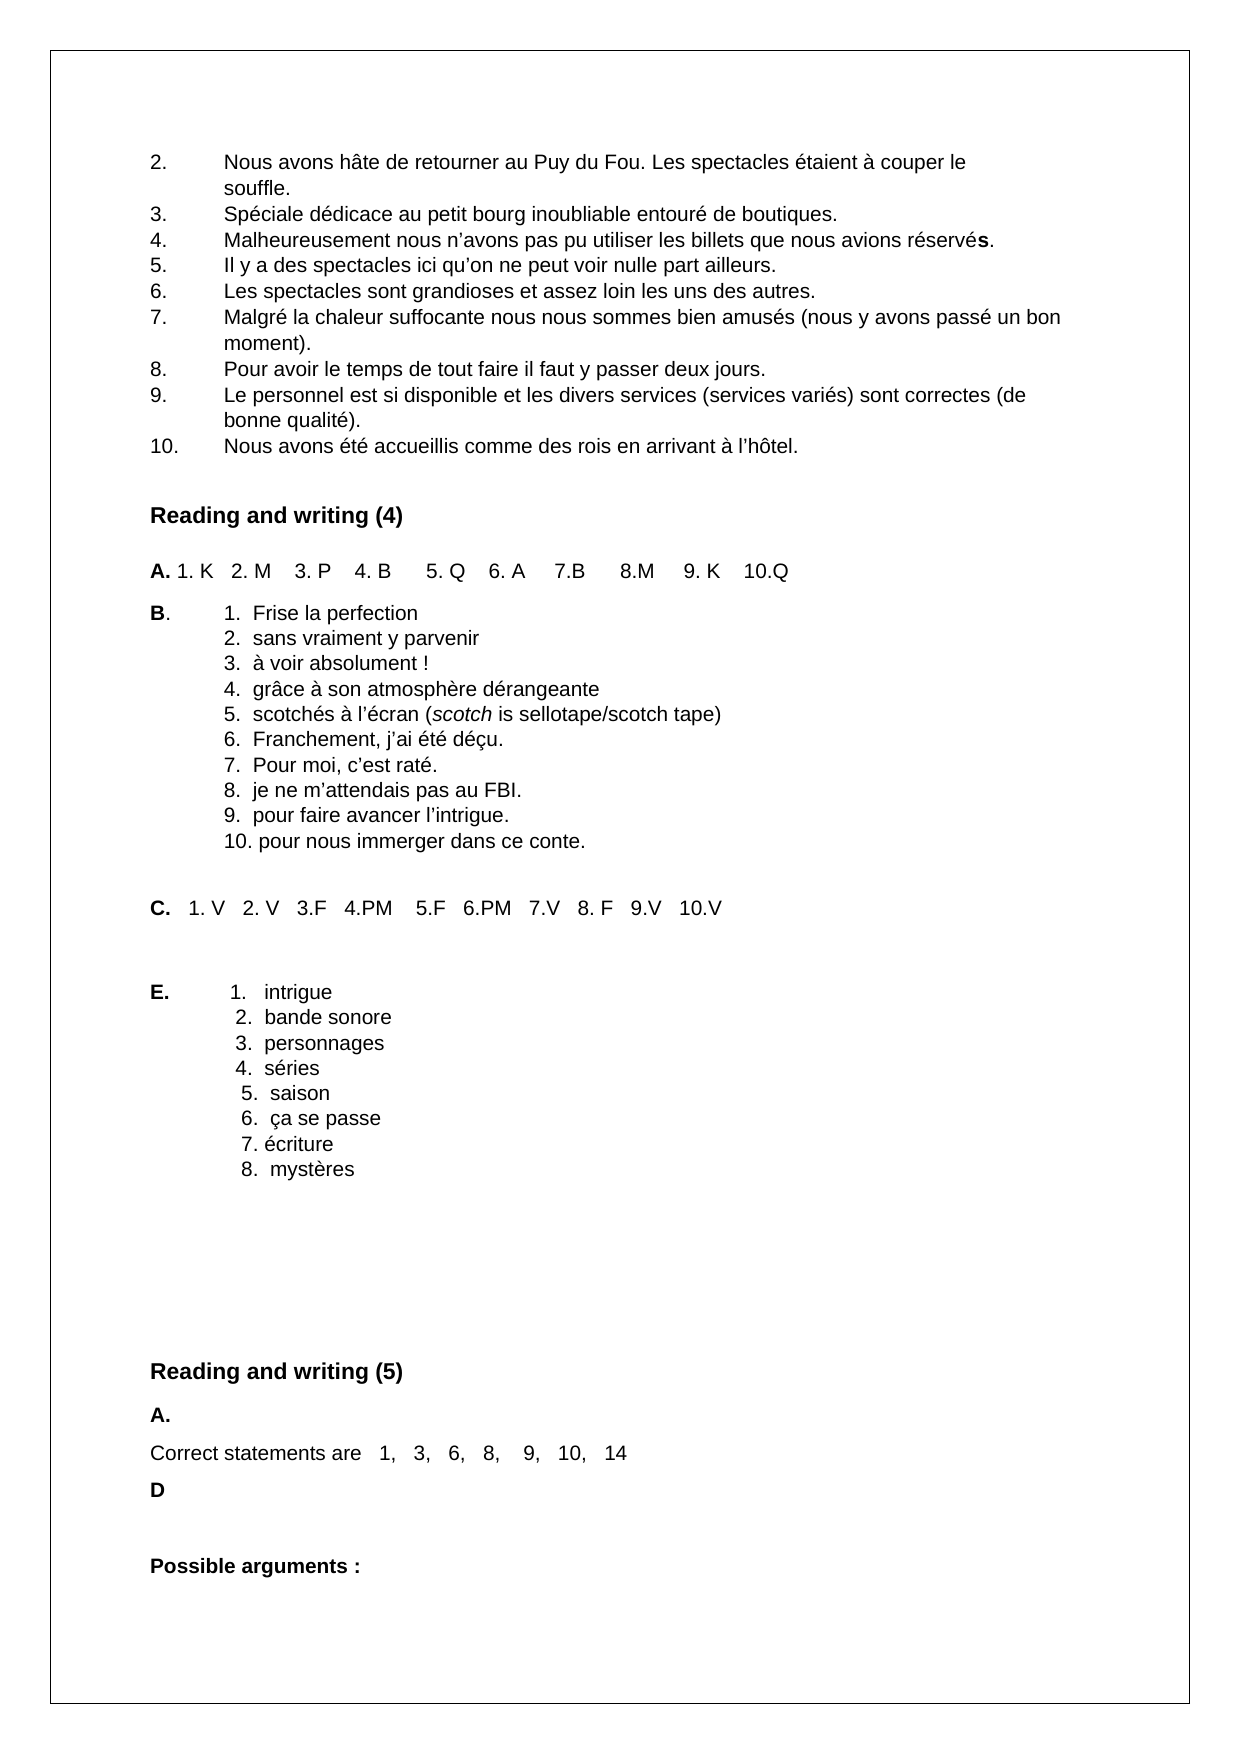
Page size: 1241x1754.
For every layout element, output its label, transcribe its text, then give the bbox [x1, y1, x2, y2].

text 4. Malheureusement nous n’avons pas pu utiliser les billets que nous avions réservés. [150, 227, 1090, 251]
text Possible arguments : [150, 1554, 1090, 1578]
text 2. Nous avons hâte de retourner au Puy du Fou. Les spectacles étaient à couper le souffle. [150, 150, 1090, 200]
text 7. écriture [150, 1132, 1090, 1156]
text A. [150, 1402, 1090, 1426]
text 8. mystères [150, 1157, 1090, 1181]
text 10. pour nous immerger dans ce conte. [150, 828, 1090, 852]
text Reading and writing (4) [150, 502, 1090, 529]
text C. 1. V 2. V 3.F 4.PM 5.F 6.PM 7.V 8. F 9.V 10.V [150, 896, 1090, 920]
text 3. personnages [150, 1030, 1090, 1054]
text A. 1. K 2. M 3. P 4. B 5. Q 6. A 7.B 8.M 9. K 10.Q [150, 559, 1090, 583]
text E. 1. intrigue [150, 980, 1090, 1004]
text 8. je ne m’attendais pas au FBI. [150, 778, 1090, 802]
text 10. Nous avons été accueillis comme des rois en arrivant à l’hôtel. [150, 434, 1090, 458]
text D [150, 1478, 1090, 1502]
text 5. Il y a des spectacles ici qu’on ne peut voir nulle part ailleurs. [150, 253, 1090, 277]
text 5. saison [150, 1081, 1090, 1105]
text 8. Pour avoir le temps de tout faire il faut y passer deux jours. [150, 357, 1090, 381]
text Correct statements are 1, 3, 6, 8, 9, 10, 14 [150, 1440, 1090, 1464]
text 6. ça se passe [150, 1106, 1090, 1130]
text 3. Spéciale dédicace au petit bourg inoubliable entouré de boutiques. [150, 202, 1090, 226]
text 6. Franchement, j’ai été déçu. [150, 727, 1090, 751]
text 4. séries [150, 1056, 1090, 1079]
text 9. pour faire avancer l’intrigue. [150, 803, 1090, 827]
text 4. grâce à son atmosphère dérangeante [150, 677, 1090, 701]
text 7. Malgré la chaleur suffocante nous nous sommes bien amusés (nous y avons passé un bon moment). [150, 305, 1090, 355]
text 3. à voir absolument ! [150, 651, 1090, 675]
text B. 1. Frise la perfection [150, 601, 1090, 624]
text 6. Les spectacles sont grandioses et assez loin les uns des autres. [150, 279, 1090, 303]
text 5. scotchés à l’écran (scotch is sellotape/scotch tape) [150, 702, 1090, 726]
text 7. Pour moi, c’est raté. [150, 752, 1090, 776]
text Reading and writing (5) [150, 1358, 1090, 1384]
text 2. sans vraiment y parvenir [150, 626, 1090, 650]
text 2. bande sonore [150, 1005, 1090, 1029]
text 9. Le personnel est si disponible et les divers services (services variés) sont correctes (de bonne qualité). [150, 382, 1090, 432]
